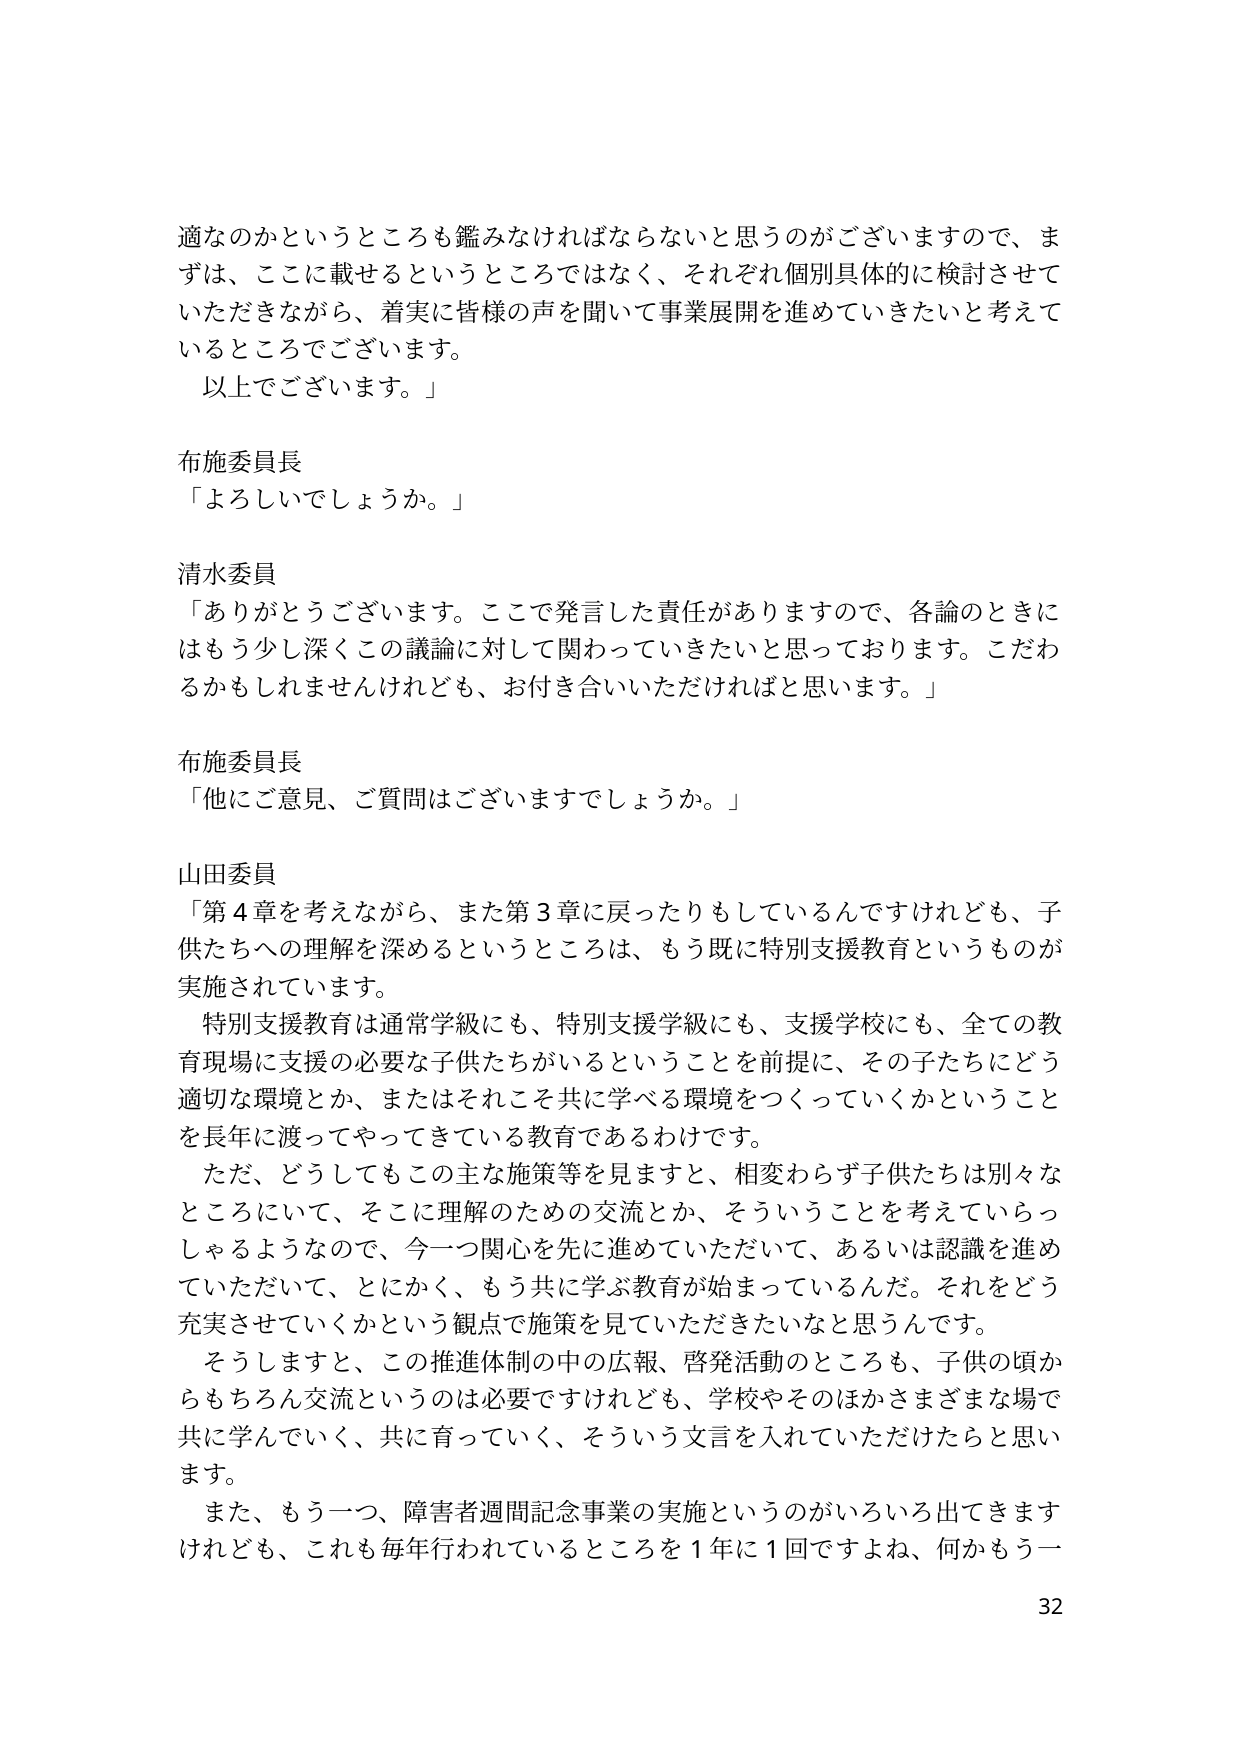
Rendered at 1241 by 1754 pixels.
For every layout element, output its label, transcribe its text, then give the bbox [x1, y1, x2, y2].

text 山田委員 [177, 854, 1063, 892]
text 特別支援教育は通常学級にも、特別支援学級にも、支援学校にも、全ての教育現場に支援の必要な子供たちがいるということを前提に、その子たちにどう適切な環境とか、またはそれこそ共に学べる環境をつくっていくかということを長年に渡ってやってきている教育であるわけです。 [177, 1004, 1063, 1154]
text 「第4章を考えながら、また第3章に戻ったりもしているんですけれども、子供たちへの理解を深めるというところは、もう既に特別支援教育というものが実施されています。 [177, 892, 1063, 1004]
text ただ、どうしてもこの主な施策等を見ますと、相変わらず子供たちは別々なところにいて、そこに理解のための交流とか、そういうことを考えていらっしゃるようなので、今一つ関心を先に進めていただいて、あるいは認識を進めていただいて、とにかく、もう共に学ぶ教育が始まっているんだ。それをどう充実させていくかという観点で施策を見ていただきたいなと思うんです。 [177, 1154, 1063, 1342]
text そうしますと、この推進体制の中の広報、啓発活動のところも、子供の頃からもちろん交流というのは必要ですけれども、学校やそのほかさまざまな場で共に学んでいく、共に育っていく、そういう文言を入れていただけたらと思います。 [177, 1342, 1063, 1492]
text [177, 1492, 1063, 1567]
text 清水委員 [177, 554, 1063, 592]
text 布施委員長 [177, 742, 1063, 779]
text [177, 217, 1063, 367]
text 「よろしいでしょうか。」 [177, 479, 1063, 517]
text 「ありがとうございます。ここで発言した責任がありますので、各論のときにはもう少し深くこの議論に対して関わっていきたいと思っております。こだわるかもしれませんけれども、お付き合いいただければと思います。」 [177, 592, 1063, 704]
text 布施委員長 [177, 442, 1063, 479]
text 以上でございます。」 [177, 367, 1063, 404]
text 「他にご意見、ご質問はございますでしょうか。」 [177, 779, 1063, 817]
